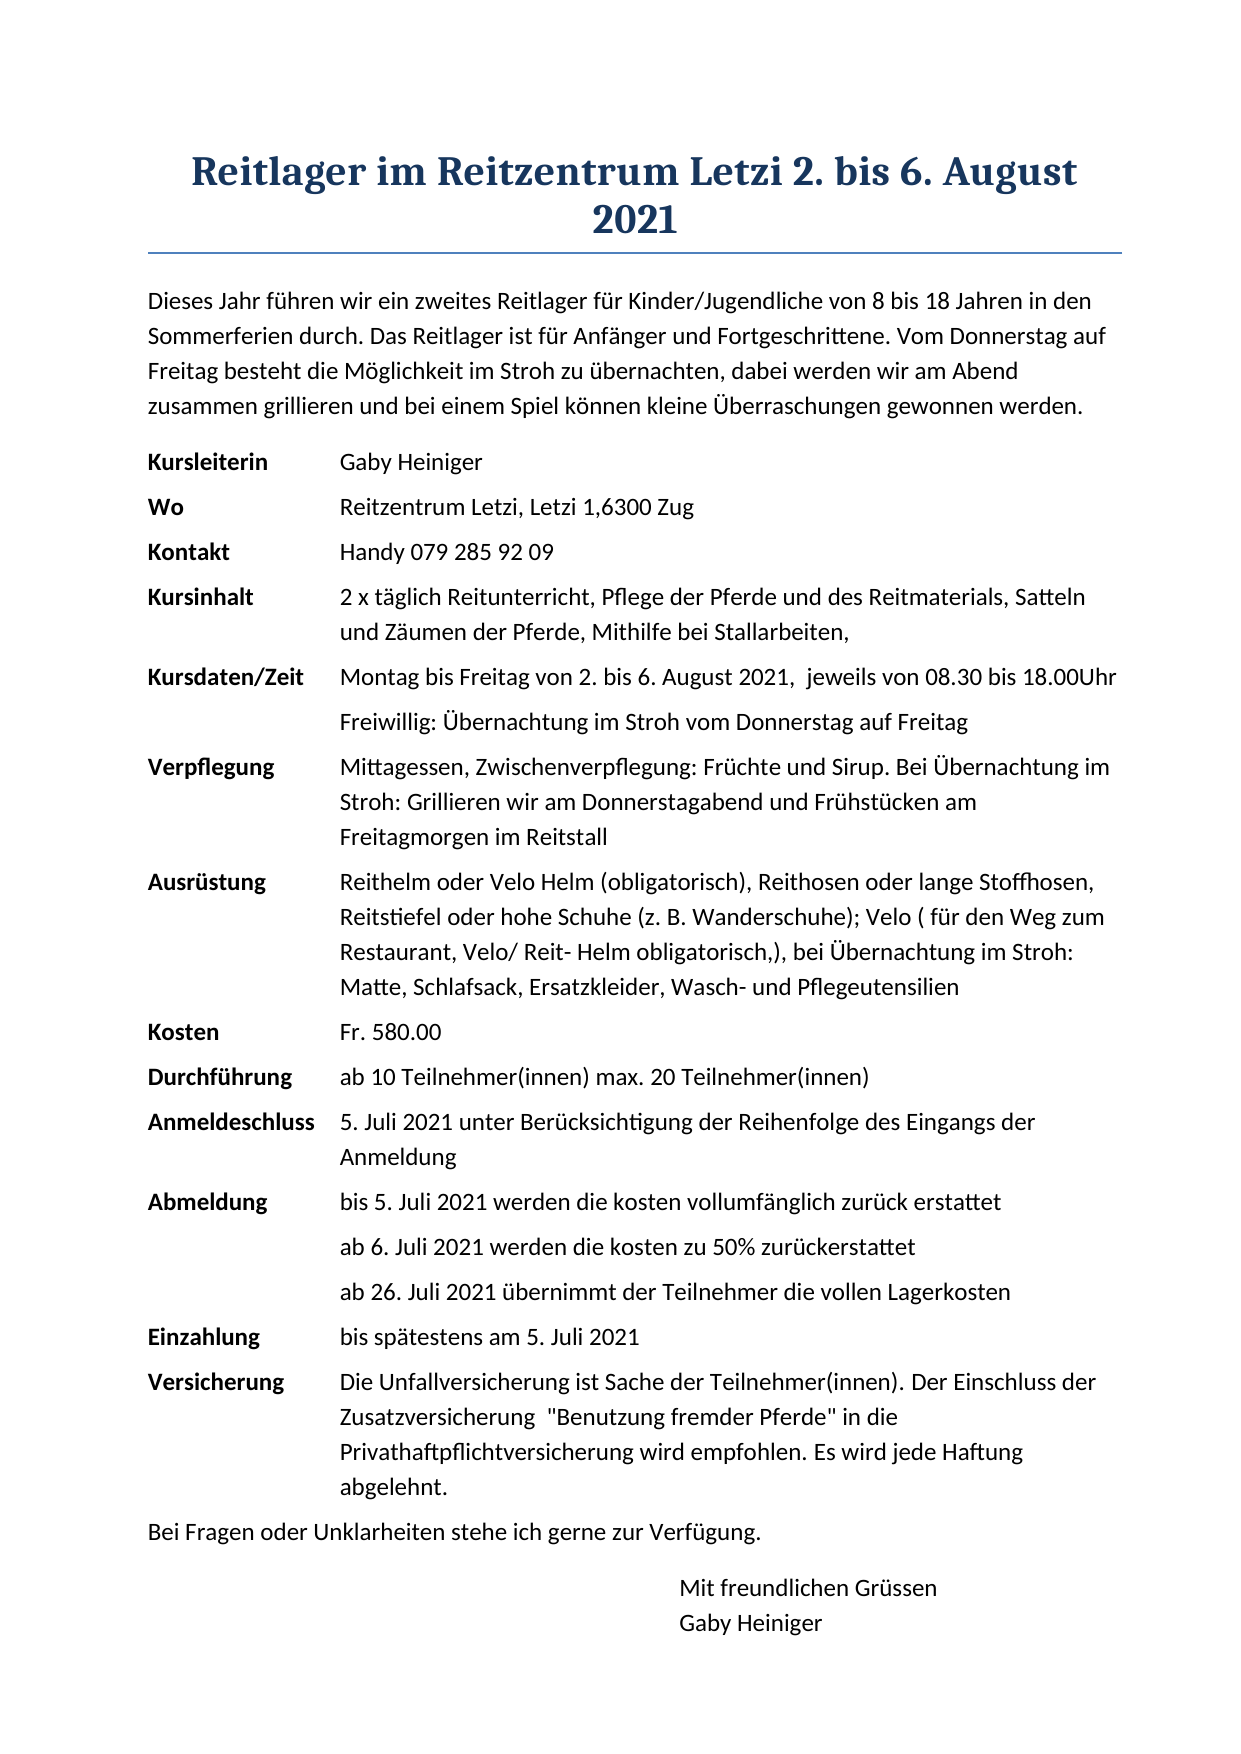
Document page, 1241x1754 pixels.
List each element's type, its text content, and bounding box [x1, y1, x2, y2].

text Kursinhalt 2 x täglich Reitunterricht, Pflege der Pferde und des Reitmaterials, Satteln und Zäumen der Pferde, Mithilfe bei Stallarbeiten, [148, 581, 1122, 646]
text Gaby Heiniger [148, 1607, 1122, 1637]
text Verpflegung Mittagessen, Zwischenverpflegung: Früchte und Sirup. Bei Übernachtung im Stroh: Grillieren wir am Donnerstagabend und Frühstücken am Freitagmorgen im Reitstall [148, 751, 1122, 851]
text Ausrüstung Reithelm oder Velo Helm (obligatorisch), Reithosen oder lange Stoffhosen, Reitstiefel oder hohe Schuhe (z. B. Wanderschuhe); Velo ( für den Weg zum Restaurant, Velo/ Reit- Helm obligatorisch,), bei Übernachtung im Stroh: Matte, Schlafsack, Ersatzkleider, Wasch- und Pflegeutensilien [148, 866, 1122, 1001]
text Mit freundlichen Grüssen [148, 1572, 1122, 1602]
text Kosten Fr. 580.00 [148, 1016, 1122, 1046]
text ab 6. Juli 2021 werden die kosten zu 50% zurückerstattet [148, 1231, 1122, 1261]
text Abmeldung bis 5. Juli 2021 werden die kosten vollumfänglich zurück erstattet [148, 1186, 1122, 1216]
text Kursleiterin Gaby Heiniger [148, 446, 1122, 476]
text Anmeldeschluss 5. Juli 2021 unter Berücksichtigung der Reihenfolge des Eingangs der Anmeldung [148, 1106, 1122, 1171]
text Wo Reitzentrum Letzi, Letzi 1,6300 Zug [148, 491, 1122, 521]
text Kontakt Handy 079 285 92 09 [148, 536, 1122, 566]
text Versicherung Die Unfallversicherung ist Sache der Teilnehmer(innen). Der Einschluss der Zusatzversicherung "Benutzung fremder Pferde" in die Privathaftpflichtversicherung wird empfohlen. Es wird jede Haftung abgelehnt. [148, 1366, 1122, 1501]
text Einzahlung bis spätestens am 5. Juli 2021 [148, 1321, 1122, 1351]
title Reitlager im Reitzentrum Letzi 2. bis 6. August 2021 [148, 148, 1122, 252]
text Bei Fragen oder Unklarheiten stehe ich gerne zur Verfügung. [148, 1516, 1122, 1546]
text Durchführung ab 10 Teilnehmer(innen) max. 20 Teilnehmer(innen) [148, 1061, 1122, 1091]
text Kursdaten/Zeit Montag bis Freitag von 2. bis 6. August 2021, jeweils von 08.30 bis 18.00Uhr [148, 661, 1122, 691]
text Dieses Jahr führen wir ein zweites Reitlager für Kinder/Jugendliche von 8 bis 18 Jahren in den Sommerferien durch. Das Reitlager ist für Anfänger und Fortgeschrittene. Vom Donnerstag auf Freitag besteht die Möglichkeit im Stroh zu übernachten, dabei werden wir am Abend zusammen grillieren und bei einem Spiel können kleine Überraschungen gewonnen werden. [148, 285, 1122, 421]
text Freiwillig: Übernachtung im Stroh vom Donnerstag auf Freitag [148, 706, 1122, 736]
text ab 26. Juli 2021 übernimmt der Teilnehmer die vollen Lagerkosten [148, 1276, 1122, 1306]
